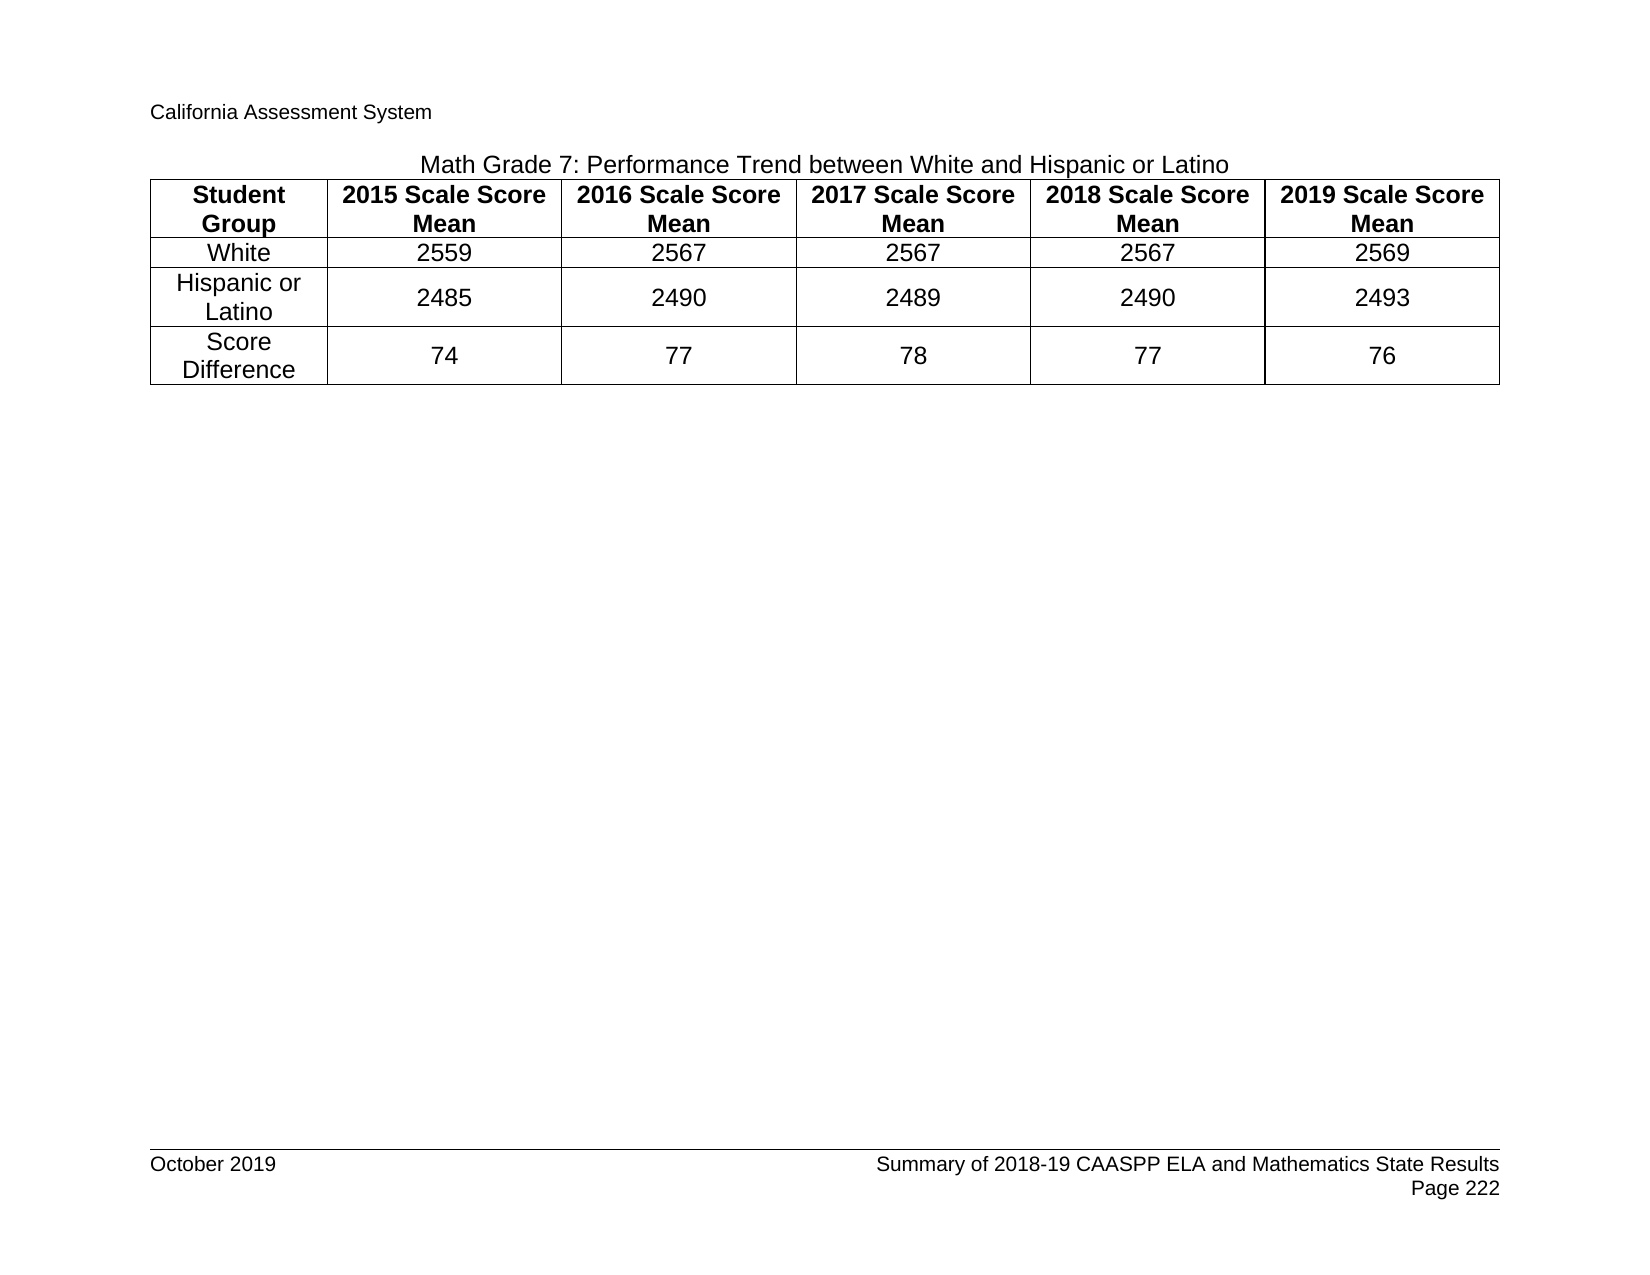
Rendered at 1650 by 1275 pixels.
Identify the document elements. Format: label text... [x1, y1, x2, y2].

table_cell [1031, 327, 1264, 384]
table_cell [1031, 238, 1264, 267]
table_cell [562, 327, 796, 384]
text Math Grade 7: Performance Trend between White and Hispanic or Latino [150, 150, 1500, 179]
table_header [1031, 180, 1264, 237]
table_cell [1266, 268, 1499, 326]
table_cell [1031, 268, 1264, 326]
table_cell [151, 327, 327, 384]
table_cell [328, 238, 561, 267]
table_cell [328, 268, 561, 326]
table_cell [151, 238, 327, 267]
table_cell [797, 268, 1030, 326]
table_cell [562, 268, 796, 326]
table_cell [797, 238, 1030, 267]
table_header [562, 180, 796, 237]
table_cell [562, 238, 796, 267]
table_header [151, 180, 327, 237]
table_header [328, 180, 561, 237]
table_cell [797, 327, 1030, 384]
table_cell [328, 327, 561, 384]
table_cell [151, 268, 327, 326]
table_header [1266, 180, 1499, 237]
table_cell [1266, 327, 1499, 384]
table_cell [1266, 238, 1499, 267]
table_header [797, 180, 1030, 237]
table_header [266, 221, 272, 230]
